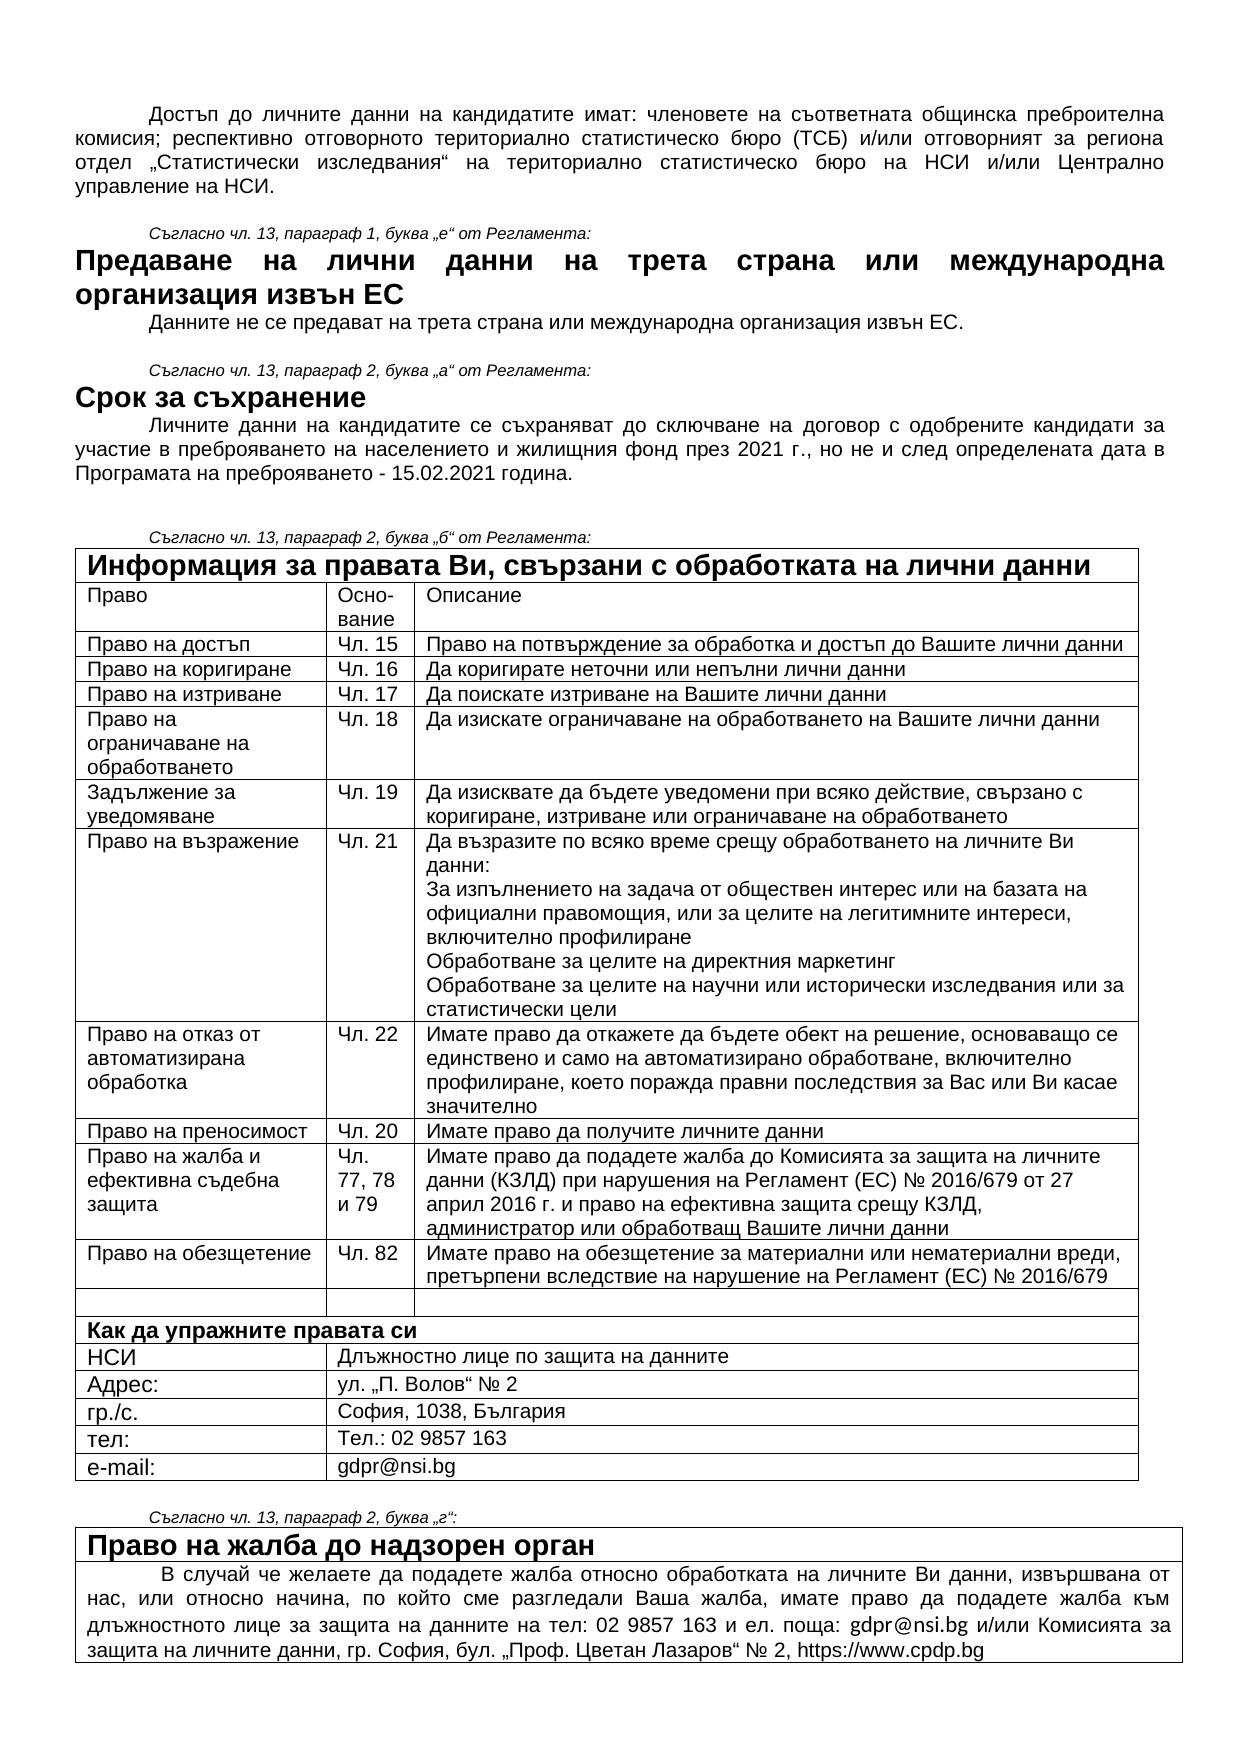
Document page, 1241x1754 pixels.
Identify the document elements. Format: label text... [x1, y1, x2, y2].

table_cell Право [76, 583, 326, 631]
table_cell Да поискате изтриване на Вашите лични данни [415, 682, 1138, 706]
table_cell [76, 1289, 326, 1316]
table_cell Описание [415, 583, 1138, 631]
table_cell Осно-вание [327, 583, 414, 631]
table_cell e-mail: [76, 1454, 326, 1480]
table_cell София, 1038, България [327, 1399, 1138, 1425]
text Достъп до личните данни на кандидатите имат: членовете на съответната общинска преброителна комисия; респективно отговорното териториално статистическо бюро (ТСБ) и/или отговорният за региона отдел „Статистически изследвания“ на териториално статистическо бюро на НСИ и/или Централно управление на НСИ. [75, 102, 1165, 198]
table_cell В случай че желаете да подадете жалба относно обработката на личните Ви данни, извършвана от нас, или относно начина, по който сме разгледали Ваша жалба, имате право да подадете жалба към длъжностното лице за защита на данните на тел: 02 9857 163 и ел. поща: gdpr@nsi.bg и/или Комисията за защита на личните данни, гр. София, бул. „Проф. Цветан Лазаров“ № 2, https://www.cpdp.bg [76, 1562, 1182, 1662]
table_cell Право на потвърждение за обработка и достъп до Вашите лични данни [415, 632, 1138, 656]
table_header Право на жалба до надзорен орган [76, 1528, 1182, 1561]
table_cell Право на обезщетение [76, 1240, 326, 1288]
table_cell Чл. 20 [327, 1119, 414, 1142]
text Съгласно чл. 13, параграф 2, буква „г“: [75, 1507, 1165, 1527]
table_cell [327, 1289, 414, 1316]
table_cell Чл. 22 [327, 1022, 414, 1117]
table_cell Да възразите по всяко време срещу обработването на личните Ви данни: За изпълнението на задача от обществен интерес или на базата на официални правомощия, или за целите на легитимните интереси, включително профилиране Обработване за целите на директния маркетинг Обработване за целите на научни или исторически изследвания или за статистически цели [415, 829, 1138, 1021]
table_cell Право на преносимост [76, 1119, 326, 1142]
table_cell Право на изтриване [76, 682, 326, 706]
text Срок за съхранение [75, 380, 1165, 413]
table_cell Право на ограничаване на обработването [76, 707, 326, 779]
table_cell Чл. 15 [327, 632, 414, 656]
table_cell Да изискате ограничаване на обработването на Вашите лични данни [415, 707, 1138, 779]
table_cell [415, 1289, 1138, 1316]
table_cell Имате право да подадете жалба до Комисията за защита на личните данни (КЗЛД) при нарушения на Регламент (ЕС) № 2016/679 от 27 април 2016 г. и право на ефективна защита срещу КЗЛД, администратор или обработващ Вашите лични данни [415, 1144, 1138, 1239]
table_cell Имате право на обезщетение за материални или нематериални вреди, претърпени вследствие на нарушение на Регламент (ЕС) № 2016/679 [415, 1240, 1138, 1288]
table_cell Длъжностно лице по защита на данните [327, 1344, 1138, 1370]
table_cell Имате право да откажете да бъдете обект на решение, основаващо се единствено и само на автоматизирано обработване, включително профилиране, което поражда правни последствия за Вас или Ви касае значително [415, 1022, 1138, 1117]
text Предаване на лични данни на трета страна или международна организация извън ЕС [75, 243, 1165, 310]
table_cell Да изисквате да бъдете уведомени при всяко действие, свързано с коригиране, изтриване или ограничаване на обработването [415, 780, 1138, 828]
table_cell Чл. 19 [327, 780, 414, 828]
table_cell Право на отказ от автоматизирана обработка [76, 1022, 326, 1117]
table_cell Как да упражните правата си [76, 1317, 1138, 1343]
text Съгласно чл. 13, параграф 2, буква „б“ от Регламента: [75, 528, 1165, 547]
table_cell Имате право да получите личните данни [415, 1119, 1138, 1142]
table_cell Чл. 77, 78 и 79 [327, 1144, 414, 1239]
text Съгласно чл. 13, параграф 1, буква „е“ от Регламента: [75, 224, 1165, 243]
table_cell Чл. 21 [327, 829, 414, 1021]
table_header Информация за правата Ви, свързани с обработката на лични данни [76, 549, 1138, 582]
table_cell Право на възражение [76, 829, 326, 1021]
table_cell гр./с. [76, 1399, 326, 1425]
table_cell Да коригирате неточни или непълни лични данни [415, 657, 1138, 681]
text Личните данни на кандидатите се съхраняват до сключване на договор с одобрените кандидати за участие в преброяването на населението и жилищния фонд през 2021 г., но не и след определената дата в Програмата на преброяването - 15.02.2021 година. [75, 413, 1165, 485]
table_cell Чл. 17 [327, 682, 414, 706]
table_cell Право на жалба и ефективна съдебна защита [76, 1144, 326, 1239]
text Данните не се предават на трета страна или международна организация извън ЕС. [75, 310, 1165, 334]
table_cell Задължение за уведомяване [76, 780, 326, 828]
table_cell gdpr@nsi.bg [327, 1454, 1138, 1480]
table_cell НСИ [76, 1344, 326, 1370]
table_cell Тел.: 02 9857 163 [327, 1426, 1138, 1453]
text Съгласно чл. 13, параграф 2, буква „а“ от Регламента: [75, 361, 1165, 380]
table_cell Адрес: [76, 1371, 326, 1398]
table_cell тел: [76, 1426, 326, 1453]
table_cell Право на коригиране [76, 657, 326, 681]
table_cell Чл. 18 [327, 707, 414, 779]
table_cell Чл. 16 [327, 657, 414, 681]
table_cell Право на достъп [76, 632, 326, 656]
table_cell Чл. 82 [327, 1240, 414, 1288]
table_cell ул. „П. Волов“ № 2 [327, 1371, 1138, 1398]
